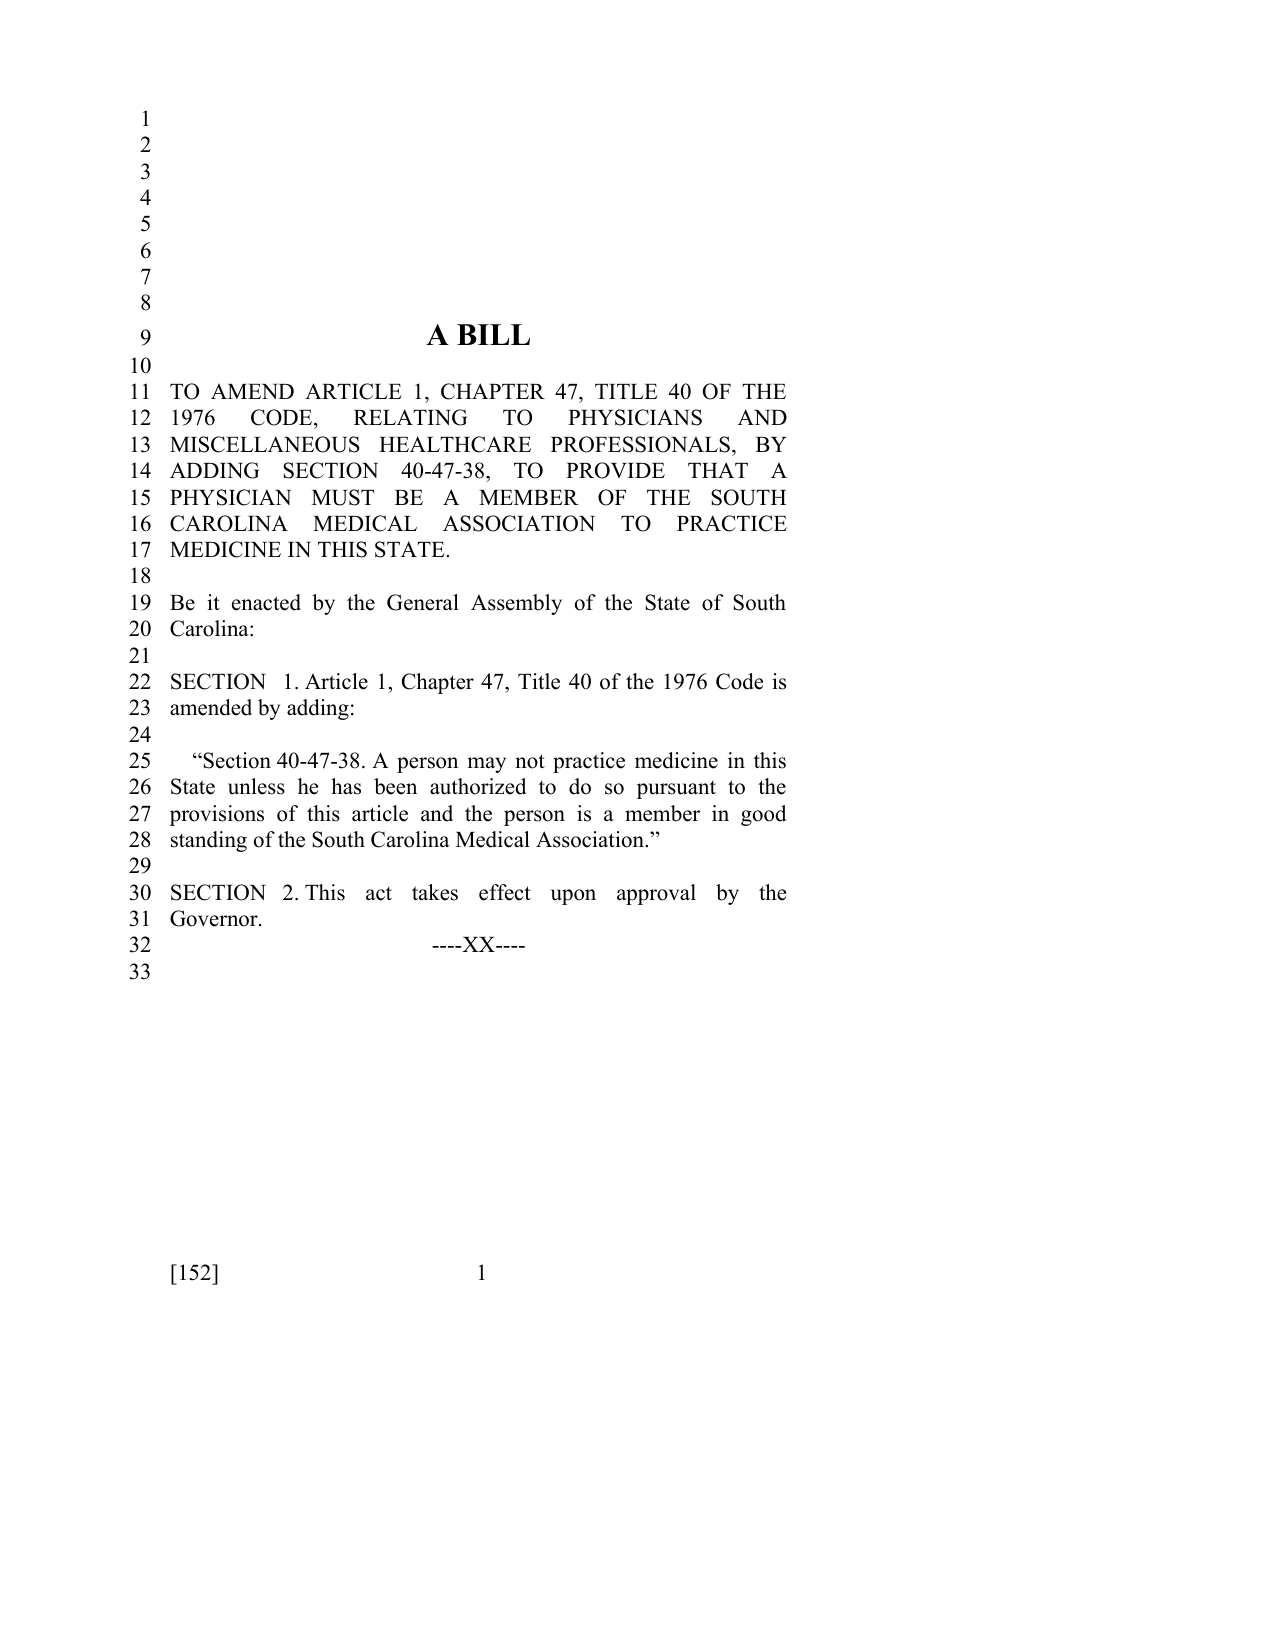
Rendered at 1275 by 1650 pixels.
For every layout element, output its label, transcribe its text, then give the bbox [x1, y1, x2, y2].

text ----XX---- [169, 932, 787, 958]
text TO AMEND ARTICLE 1, CHAPTER 47, TITLE 40 OF THE 1976 CODE, RELATING TO PHYSICIANS AND MISCELLANEOUS HEALTHCARE PROFESSIONALS, BY ADDING SECTION 40-47-38, TO PROVIDE THAT A PHYSICIAN MUST BE A MEMBER OF THE SOUTH CAROLINA MEDICAL ASSOCIATION TO PRACTICE MEDICINE IN THIS STATE. [169, 378, 787, 563]
text Be it enacted by the General Assembly of the State of South Carolina: [169, 589, 787, 642]
text “Section 40-47-38. A person may not practice medicine in this State unless he has been authorized to do so pursuant to the provisions of this article and the person is a member in good standing of the South Carolina Medical Association.” [169, 747, 787, 852]
text SECTION 2. This act takes effect upon approval by the Governor. [169, 879, 787, 932]
text SECTION 1. Article 1, Chapter 47, Title 40 of the 1976 Code is amended by adding: [169, 668, 787, 721]
text A BILL [169, 316, 787, 352]
